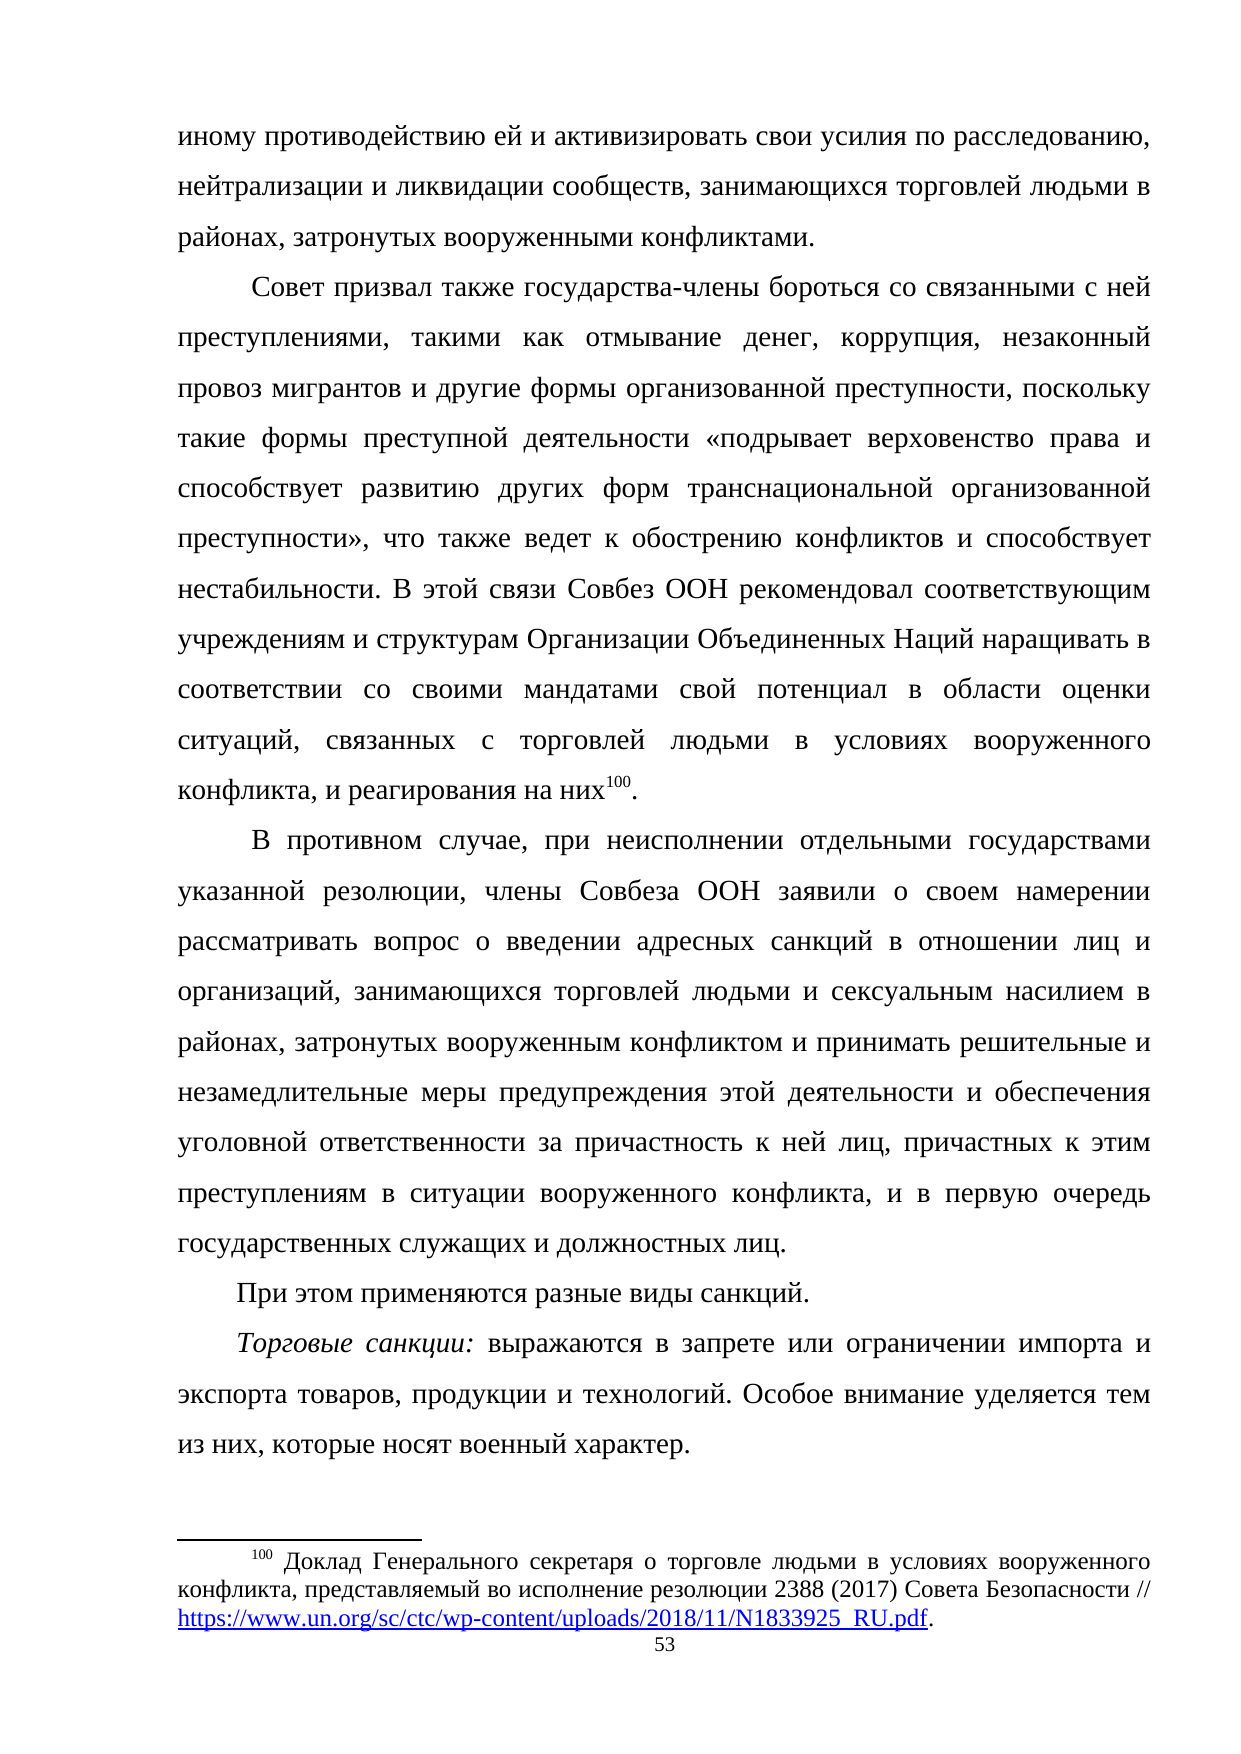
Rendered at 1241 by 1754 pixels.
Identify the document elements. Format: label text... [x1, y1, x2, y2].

text Торговые санкции: выражаются в запрете или ограничении импорта и экспорта товаров, продукции и технологий. Особое внимание уделяется тем из них, которые носят военный характер. [177, 1326, 1152, 1460]
text При этом применяются разные виды санкций. [177, 1275, 1152, 1309]
text В противном случае, при неисполнении отдельными государствами указанной резолюции, члены Совбеза ООН заявили о своем намерении рассматривать вопрос о введении адресных санкций в отношении лиц и организаций, занимающихся торговлей людьми и сексуальным насилием в районах, затронутых вооруженным конфликтом и принимать решительные и незамедлительные меры предупреждения этой деятельности и обеспечения уголовной ответственности за причастность к ней лиц, причастных к этим преступлениям в ситуации вооруженного конфликта, и в первую очередь государственных служащих и должностных лиц. [177, 822, 1152, 1258]
text Совет призвал также государства-члены бороться со связанными с ней преступлениями, такими как отмывание денег, коррупция, незаконный провоз мигрантов и другие формы организованной преступности, поскольку такие формы преступной деятельности «подрывает верховенство права и способствует развитию других форм транснациональной организованной преступности», что также ведет к обострению конфликтов и способствует нестабильности. В этой связи Совбез ООН рекомендовал соответствующим учреждениям и структурам Организации Объединенных Наций наращивать в соответствии со своими мандатами свой потенциал в области оценки ситуаций, связанных с торговлей людьми в условиях вооруженного конфликта, и реагирования на них. [177, 269, 1152, 806]
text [177, 118, 1152, 252]
